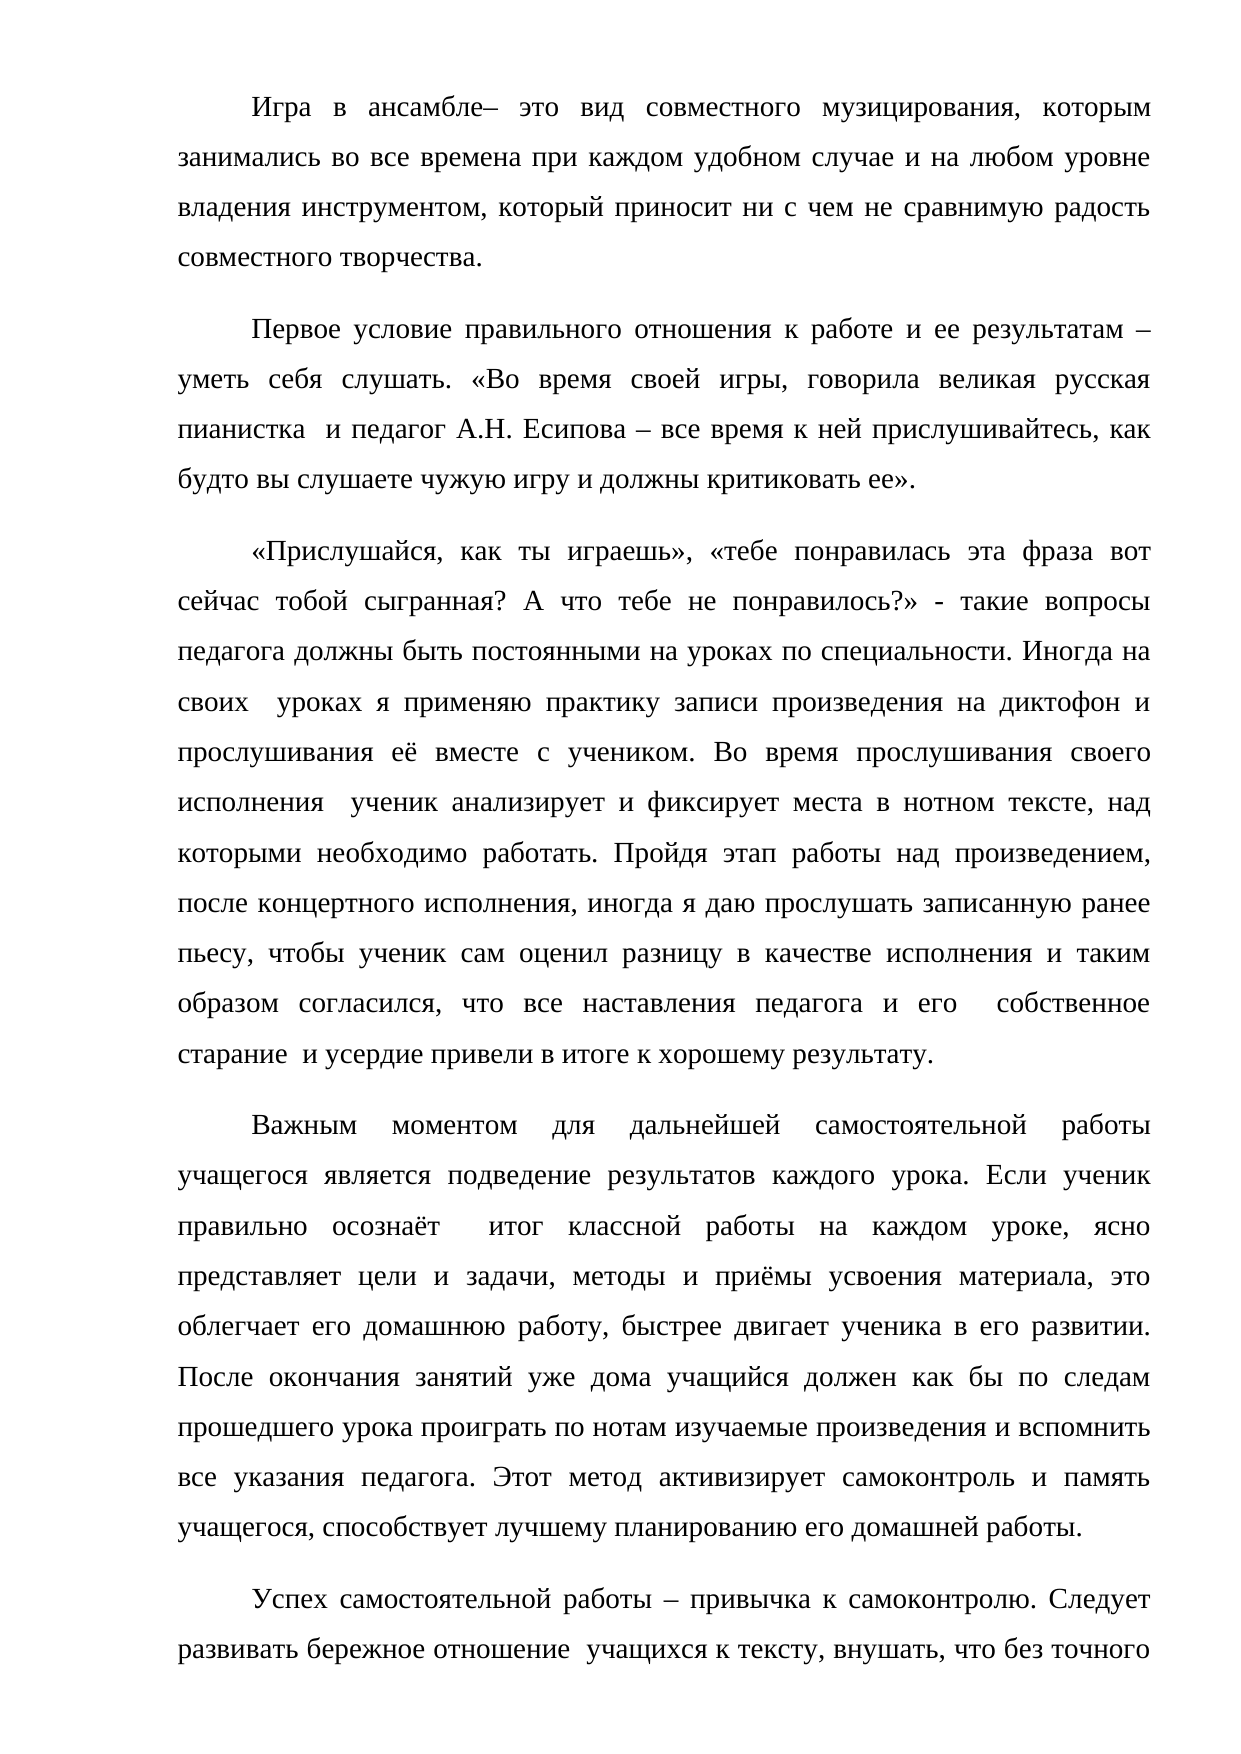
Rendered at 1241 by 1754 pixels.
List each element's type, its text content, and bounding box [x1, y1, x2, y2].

text Первое условие правильного отношения к работе и ее результатам – уметь себя слушать. «Во время своей игры, говорила великая русская пианистка и педагог А.Н. Есипова – все время к ней прислушивайтесь, как будто вы слушаете чужую игру и должны критиковать ее». [177, 311, 1152, 495]
text «Прислушайся, как ты играешь», «тебе понравилась эта фраза вот сейчас тобой сыгранная? А что тебе не понравилось?» - такие вопросы педагога должны быть постоянными на уроках по специальности. Иногда на своих уроках я применяю практику записи произведения на диктофон и прослушивания её вместе с учеником. Во время прослушивания своего исполнения ученик анализирует и фиксирует места в нотном тексте, над которыми необходимо работать. Пройдя этап работы над произведением, после концертного исполнения, иногда я даю прослушать записанную ранее пьесу, чтобы ученик сам оценил разницу в качестве исполнения и таким образом согласился, что все наставления педагога и его собственное старание и усердие привели в итоге к хорошему результату. [177, 533, 1152, 1069]
text Игра в ансамбле– это вид совместного музицирования, которым занимались во все времена при каждом удобном случае и на любом уровне владения инструментом, который приносит ни с чем не сравнимую радость совместного творчества. [177, 89, 1152, 273]
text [177, 1581, 1152, 1664]
text Важным моментом для дальнейшей самостоятельной работы учащегося является подведение результатов каждого урока. Если ученик правильно осознаёт итог классной работы на каждом уроке, ясно представляет цели и задачи, методы и приёмы усвоения материала, это облегчает его домашнюю работу, быстрее двигает ученика в его развитии. После окончания занятий уже дома учащийся должен как бы по следам прошедшего урока проиграть по нотам изучаемые произведения и вспомнить все указания педагога. Этот метод активизирует самоконтроль и память учащегося, способствует лучшему планированию его домашней работы. [177, 1107, 1152, 1543]
